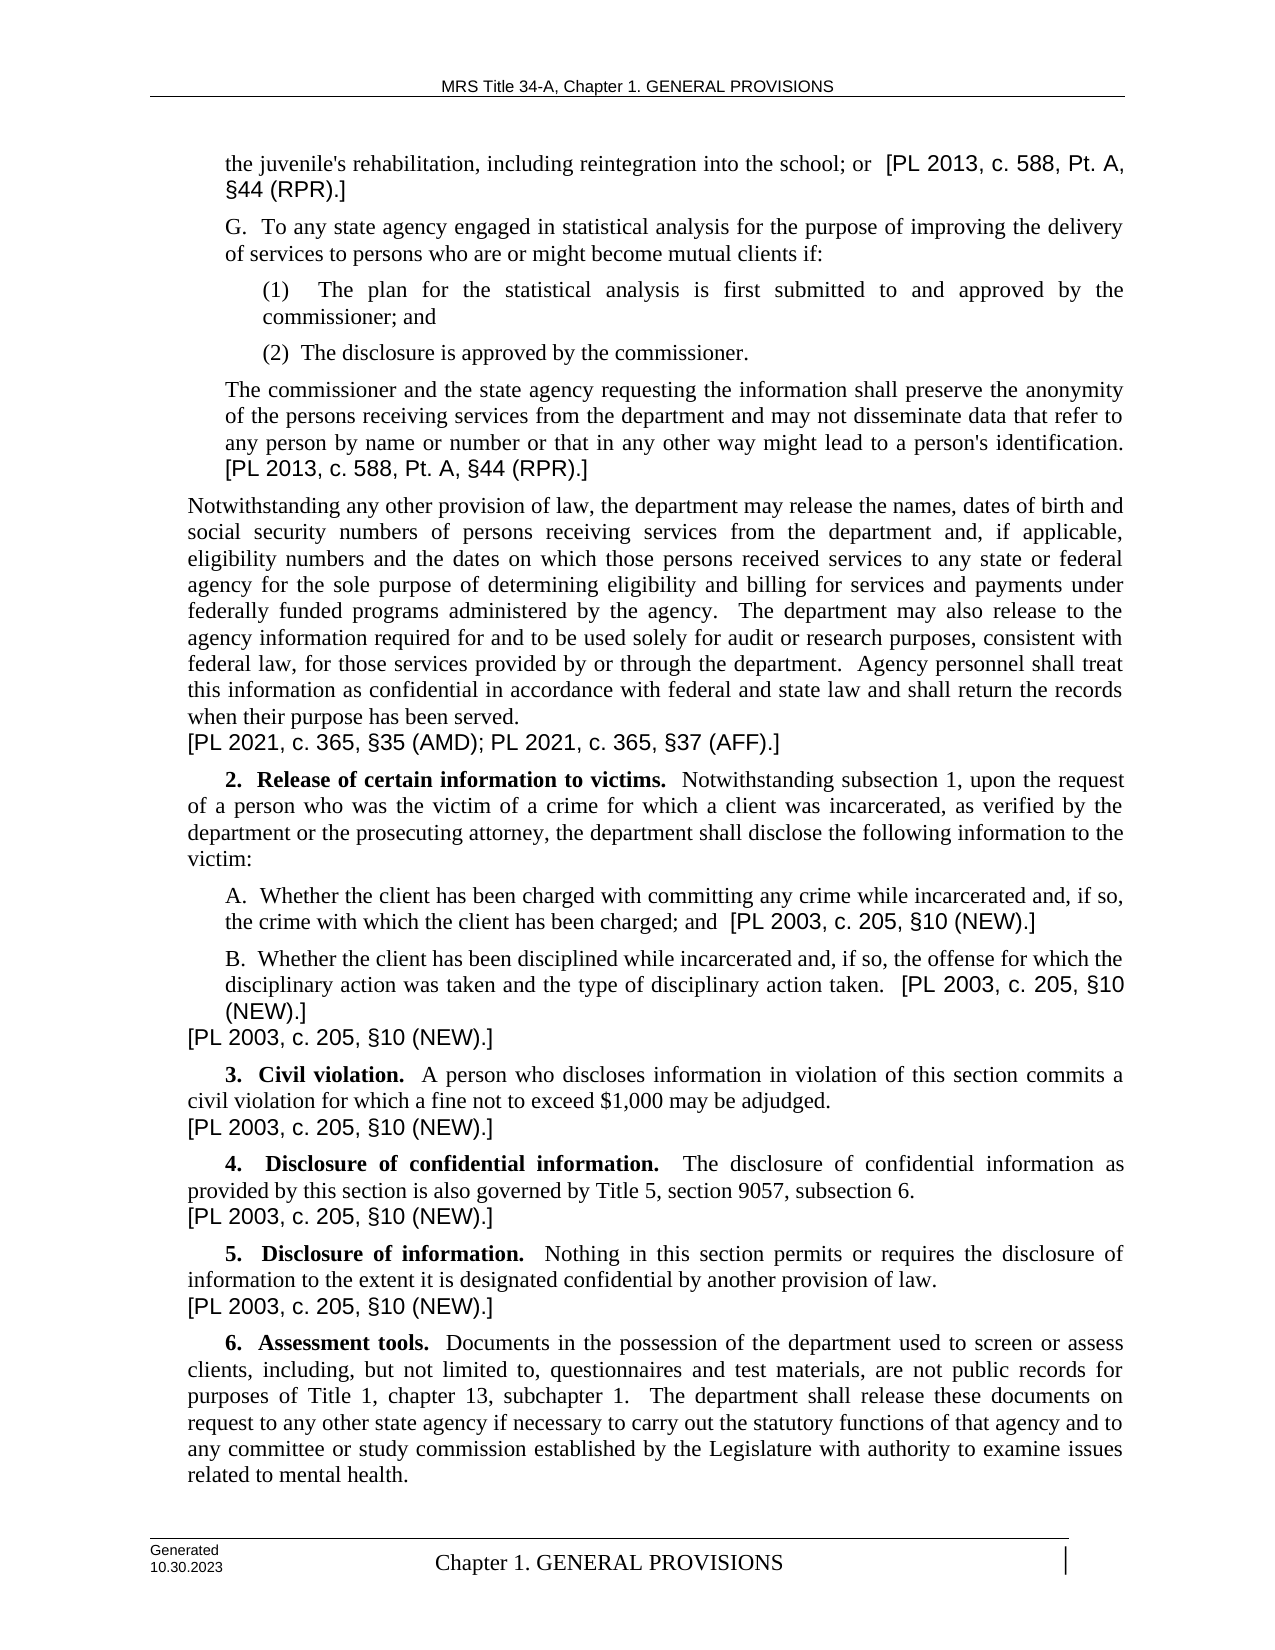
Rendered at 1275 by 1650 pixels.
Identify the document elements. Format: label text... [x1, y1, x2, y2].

text Notwithstanding any other provision of law, the department may release the names, dates of birth and social security numbers of persons receiving services from the department and, if applicable, eligibility numbers and the dates on which those persons received services to any state or federal agency for the sole purpose of determining eligibility and billing for services and payments under federally funded programs administered by the agency. The department may also release to the agency information required for and to be used solely for audit or research purposes, consistent with federal law, for those services provided by or through the department. Agency personnel shall treat this information as confidential in accordance with federal and state law and shall return the records when their purpose has been served. [187, 492, 1125, 729]
text (2) The disclosure is approved by the commissioner. [262, 339, 1125, 366]
text (1) The plan for the statistical analysis is first submitted to and approved by the commissioner; and [262, 276, 1125, 329]
text [PL 2003, c. 205, §10 (NEW).] [187, 1293, 1125, 1319]
text [PL 2021, c. 365, §35 (AMD); PL 2021, c. 365, §37 (AFF).] [187, 729, 1125, 756]
text [PL 2003, c. 205, §10 (NEW).] [187, 1203, 1125, 1229]
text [225, 150, 1125, 203]
text 6. Assessment tools. Documents in the possession of the department used to screen or assess clients, including, but not limited to, questionnaires and test materials, are not public records for purposes of Title 1, chapter 13, subchapter 1. The department shall release these documents on request to any other state agency if necessary to carry out the statutory functions of that agency and to any committee or study commission established by the Legislature with authority to examine issues related to mental health. [187, 1329, 1125, 1488]
text The commissioner and the state agency requesting the information shall preserve the anonymity of the persons receiving services from the department and may not disseminate data that refer to any person by name or number or that in any other way might lead to a person's identification. [PL 2013, c. 588, Pt. A, §44 (RPR).] [225, 376, 1125, 482]
text 3. Civil violation. A person who discloses information in violation of this section commits a civil violation for which a fine not to exceed $1,000 may be adjudged. [187, 1061, 1125, 1114]
text 5. Disclosure of information. Nothing in this section permits or requires the disclosure of information to the extent it is designated confidential by another provision of law. [187, 1240, 1125, 1293]
text 2. Release of certain information to victims. Notwithstanding subsection 1, upon the request of a person who was the victim of a crime for which a client was incarcerated, as verified by the department or the prosecuting attorney, the department shall disclose the following information to the victim: [187, 766, 1125, 871]
text G. To any state agency engaged in statistical analysis for the purpose of improving the delivery of services to persons who are or might become mutual clients if: [225, 213, 1125, 266]
text 4. Disclosure of confidential information. The disclosure of confidential information as provided by this section is also governed by Title 5, section 9057, subsection 6. [187, 1151, 1125, 1203]
text [PL 2003, c. 205, §10 (NEW).] [187, 1024, 1125, 1051]
text A. Whether the client has been charged with committing any crime while incarcerated and, if so, the crime with which the client has been charged; and [PL 2003, c. 205, §10 (NEW).] [225, 882, 1125, 935]
text B. Whether the client has been disciplined while incarcerated and, if so, the offense for which the disciplinary action was taken and the type of disciplinary action taken. [PL 2003, c. 205, §10 (NEW).] [225, 945, 1125, 1024]
text [PL 2003, c. 205, §10 (NEW).] [187, 1114, 1125, 1140]
